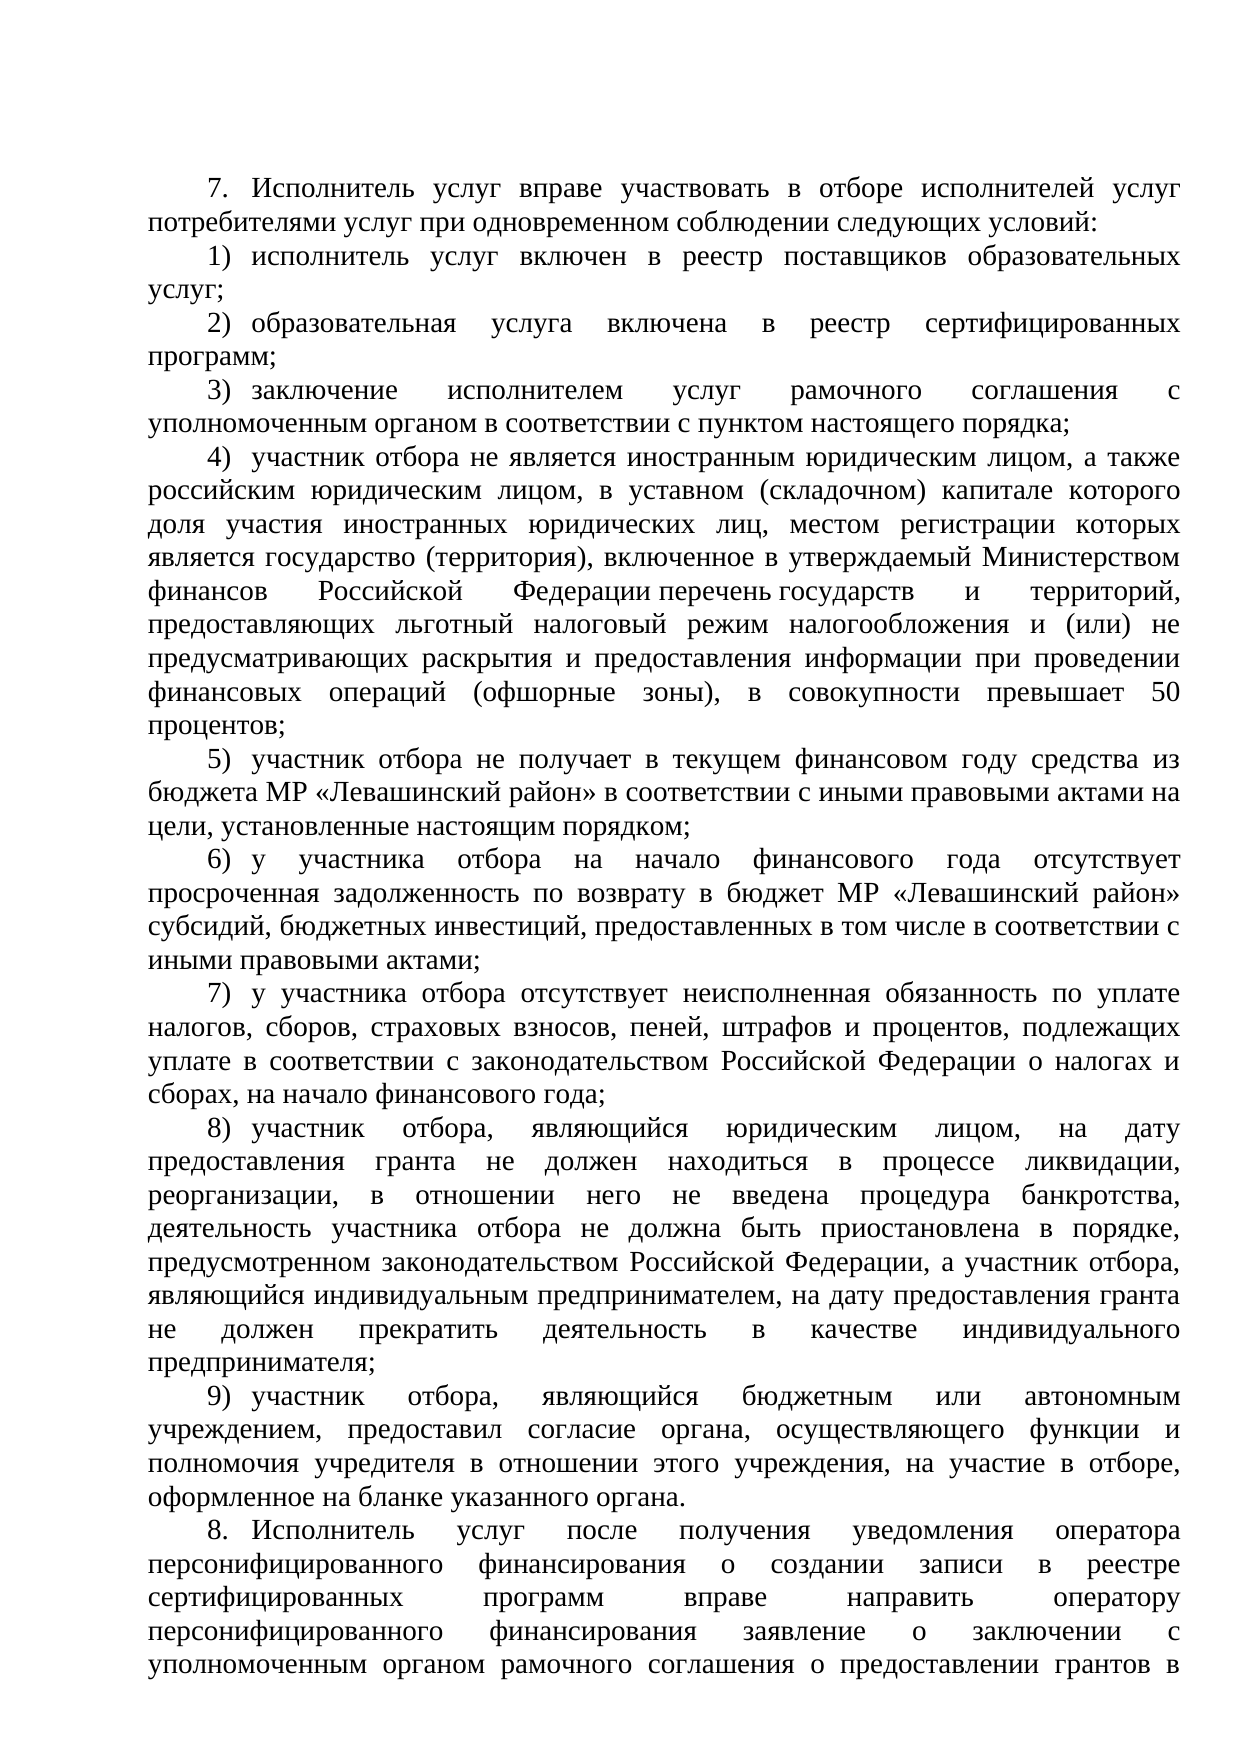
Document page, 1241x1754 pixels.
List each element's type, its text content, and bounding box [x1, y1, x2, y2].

list у участника отбора на начало финансового года отсутствует просроченная задолженность по возврату в бюджет МР «Левашинский район» субсидий, бюджетных инвестиций, предоставленных в том числе в соответствии с иными правовыми актами; [148, 841, 1181, 976]
list исполнитель услуг включен в реестр поставщиков образовательных услуг; [148, 238, 1181, 305]
list участник отбора не является иностранным юридическим лицом, а также российским юридическим лицом, в уставном (складочном) капитале которого доля участия иностранных юридических лиц, местом регистрации которых является государство (территория), включенное в утверждаемый Министерством финансов Российской Федерации перечень государств и территорий, предоставляющих льготный налоговый режим налогообложения и (или) не предусматривающих раскрытия и предоставления информации при проведении финансовых операций (офшорные зоны), в совокупности превышает 50 процентов; [148, 439, 1181, 741]
list образовательная услуга включена в реестр сертифицированных программ; [148, 305, 1181, 372]
list Исполнитель услуг вправе участвовать в отборе исполнителей услуг потребителями услуг при одновременном соблюдении следующих условий: [148, 171, 1181, 238]
list участник отбора не получает в текущем финансовом году средства из бюджета МР «Левашинский район» в соответствии с иными правовыми актами на цели, установленные настоящим порядком; [148, 741, 1181, 841]
list участник отбора, являющийся юридическим лицом, на дату предоставления гранта не должен находиться в процессе ликвидации, реорганизации, в отношении него не введена процедура банкротства, деятельность участника отбора не должна быть приостановлена в порядке, предусмотренном законодательством Российской Федерации, а участник отбора, являющийся индивидуальным предпринимателем, на дату предоставления гранта не должен прекратить деятельность в качестве индивидуального предпринимателя; [148, 1110, 1181, 1378]
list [148, 1512, 1181, 1680]
list заключение исполнителем услуг рамочного соглашения с уполномоченным органом в соответствии с пунктом настоящего порядка; [148, 372, 1181, 439]
list участник отбора, являющийся бюджетным или автономным учреждением, предоставил согласие органа, осуществляющего функции и полномочия учредителя в отношении этого учреждения, на участие в отборе, оформленное на бланке указанного органа. [148, 1378, 1181, 1512]
list у участника отбора отсутствует неисполненная обязанность по уплате налогов, сборов, страховых взносов, пеней, штрафов и процентов, подлежащих уплате в соответствии с законодательством Российской Федерации о налогах и сборах, на начало финансового года; [148, 976, 1181, 1110]
